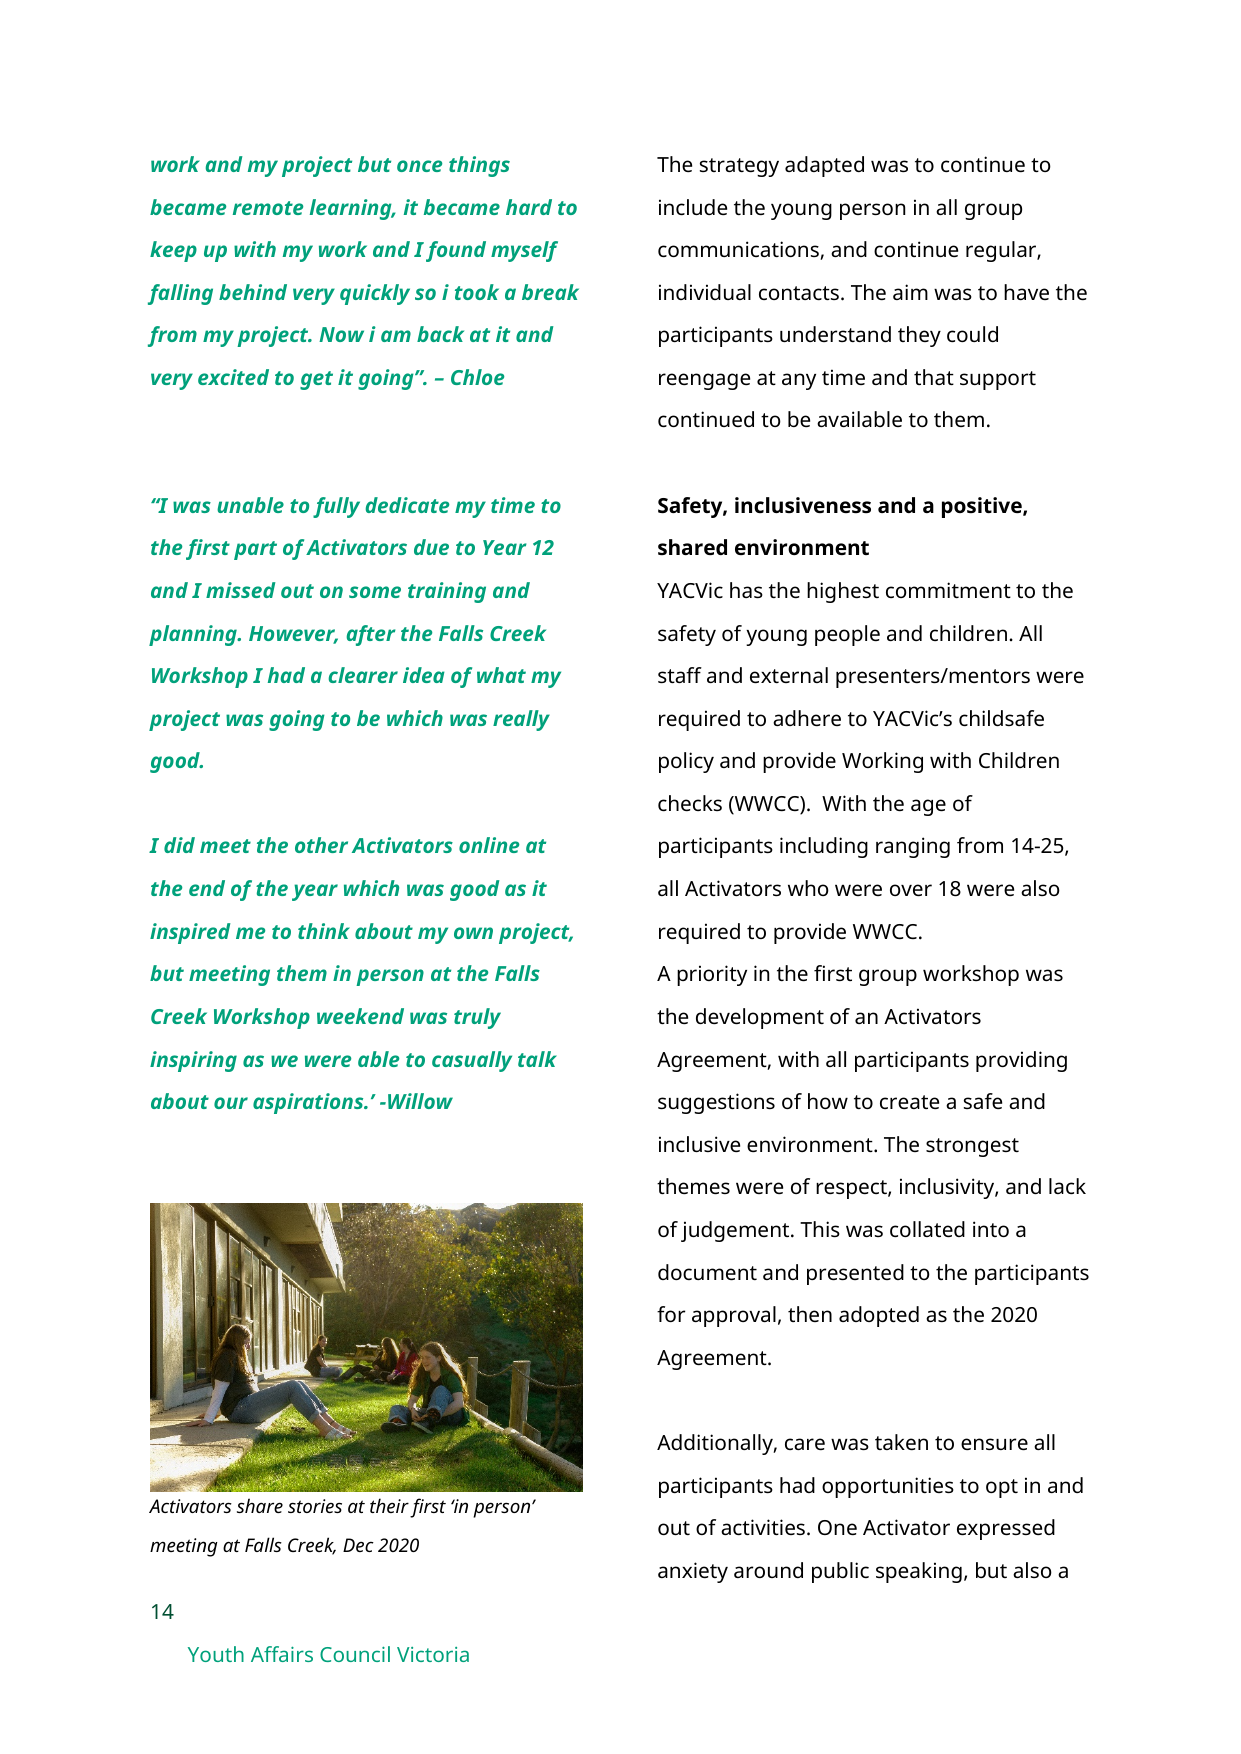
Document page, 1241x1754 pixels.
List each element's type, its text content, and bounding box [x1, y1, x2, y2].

text Safety, inclusiveness and a positive, shared environment [657, 491, 1090, 562]
text I did meet the other Activators online at the end of the year which was good as it inspired me to think about my own project, but meeting them in person at the Falls Creek Workshop weekend was truly inspiring as we were able to casually talk about our aspirations.’ -Willow [150, 832, 583, 1116]
picture [150, 1203, 583, 1492]
text “I was unable to fully dedicate my time to the first part of Activators due to Year 12 and I missed out on some training and planning. However, after the Falls Creek Workshop I had a clearer idea of what my project was going to be which was really good. [150, 491, 583, 775]
text A priority in the first group workshop was the development of an Activators Agreement, with all participants providing suggestions of how to create a safe and inclusive environment. The strongest themes were of respect, inclusivity, and lack of judgement. This was collated into a document and presented to the participants for approval, then adopted as the 2020 Agreement. [657, 959, 1090, 1371]
text The strategy adapted was to continue to include the young person in all group communications, and continue regular, individual contacts. The aim was to have the participants understand they could reengage at any time and that support continued to be available to them. [657, 150, 1090, 434]
text YACVic has the highest commitment to the safety of young people and children. All staff and external presenters/mentors were required to adhere to YACVic’s childsafe policy and provide Working with Children checks (WWCC). With the age of participants including ranging from 14-25, all Activators who were over 18 were also required to provide WWCC. [657, 576, 1090, 945]
text Activators share stories at their first ‘in person’ meeting at Falls Creek, Dec 2020 [150, 1494, 583, 1558]
